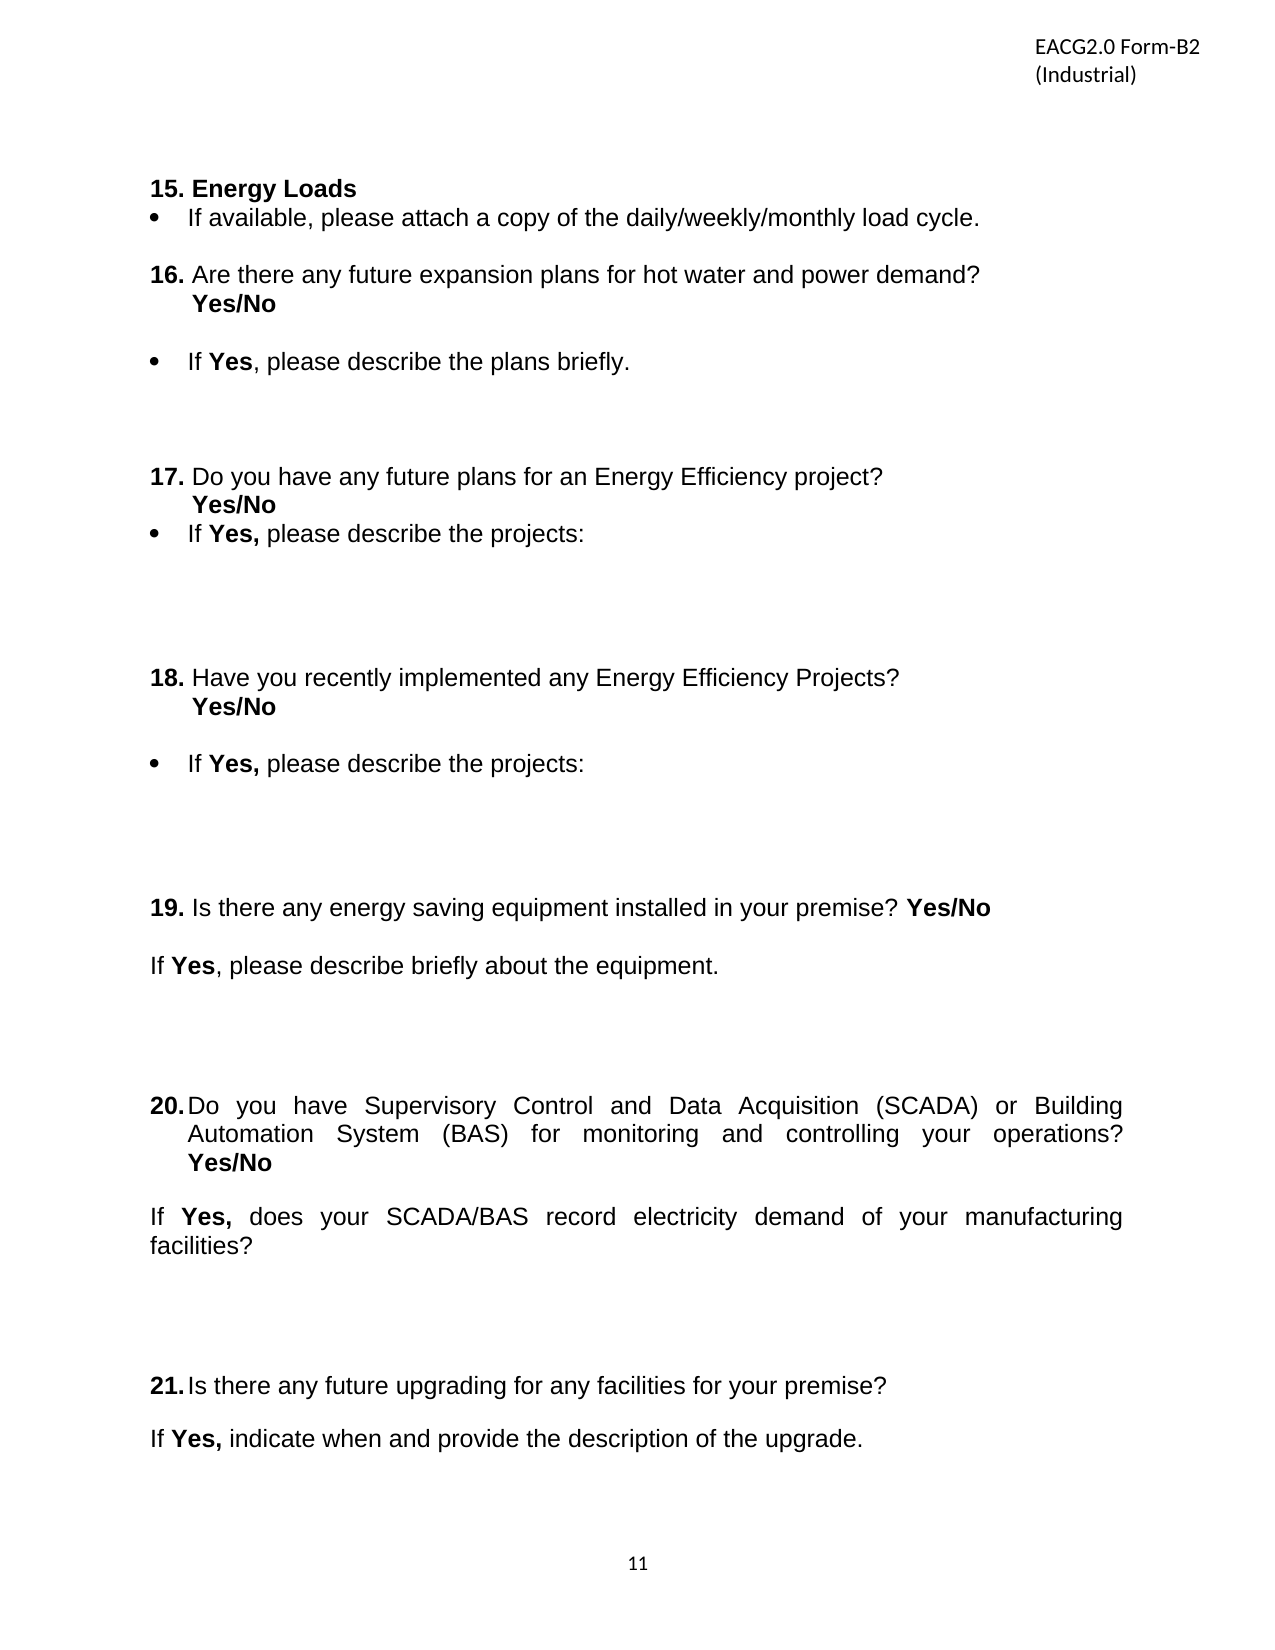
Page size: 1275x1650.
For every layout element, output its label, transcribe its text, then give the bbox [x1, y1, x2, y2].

text If Yes, does your SCADA/BAS record electricity demand of your manufacturing facilities? [150, 1202, 1125, 1259]
text If Yes, indicate when and provide the description of the upgrade. [150, 1424, 1125, 1453]
subtitle Yes/No [150, 692, 1125, 721]
subtitle 15. Energy Loads [150, 174, 1125, 203]
subtitle If Yes, please describe the plans briefly. [150, 347, 1125, 376]
subtitle Is there any future upgrading for any facilities for your premise? [150, 1371, 1125, 1399]
subtitle 17. Do you have any future plans for an Energy Efficiency project? [150, 462, 1125, 491]
subtitle Yes/No [150, 491, 1125, 519]
subtitle If available, please attach a copy of the daily/weekly/monthly load cycle. [150, 203, 1125, 232]
subtitle 18. Have you recently implemented any Energy Efficiency Projects? [150, 663, 1125, 692]
text If Yes, please describe briefly about the equipment. [150, 951, 1125, 979]
subtitle Do you have Supervisory Control and Data Acquisition (SCADA) or Building Automation System (BAS) for monitoring and controlling your operations? Yes/No [150, 1091, 1125, 1177]
subtitle 16. Are there any future expansion plans for hot water and power demand? [150, 260, 1125, 289]
list If Yes, please describe the projects: [150, 519, 1125, 548]
list If Yes, please describe the projects: [150, 749, 1125, 778]
subtitle Yes/No [150, 289, 1125, 318]
subtitle 19. Is there any energy saving equipment installed in your premise? Yes/No [150, 893, 1125, 922]
